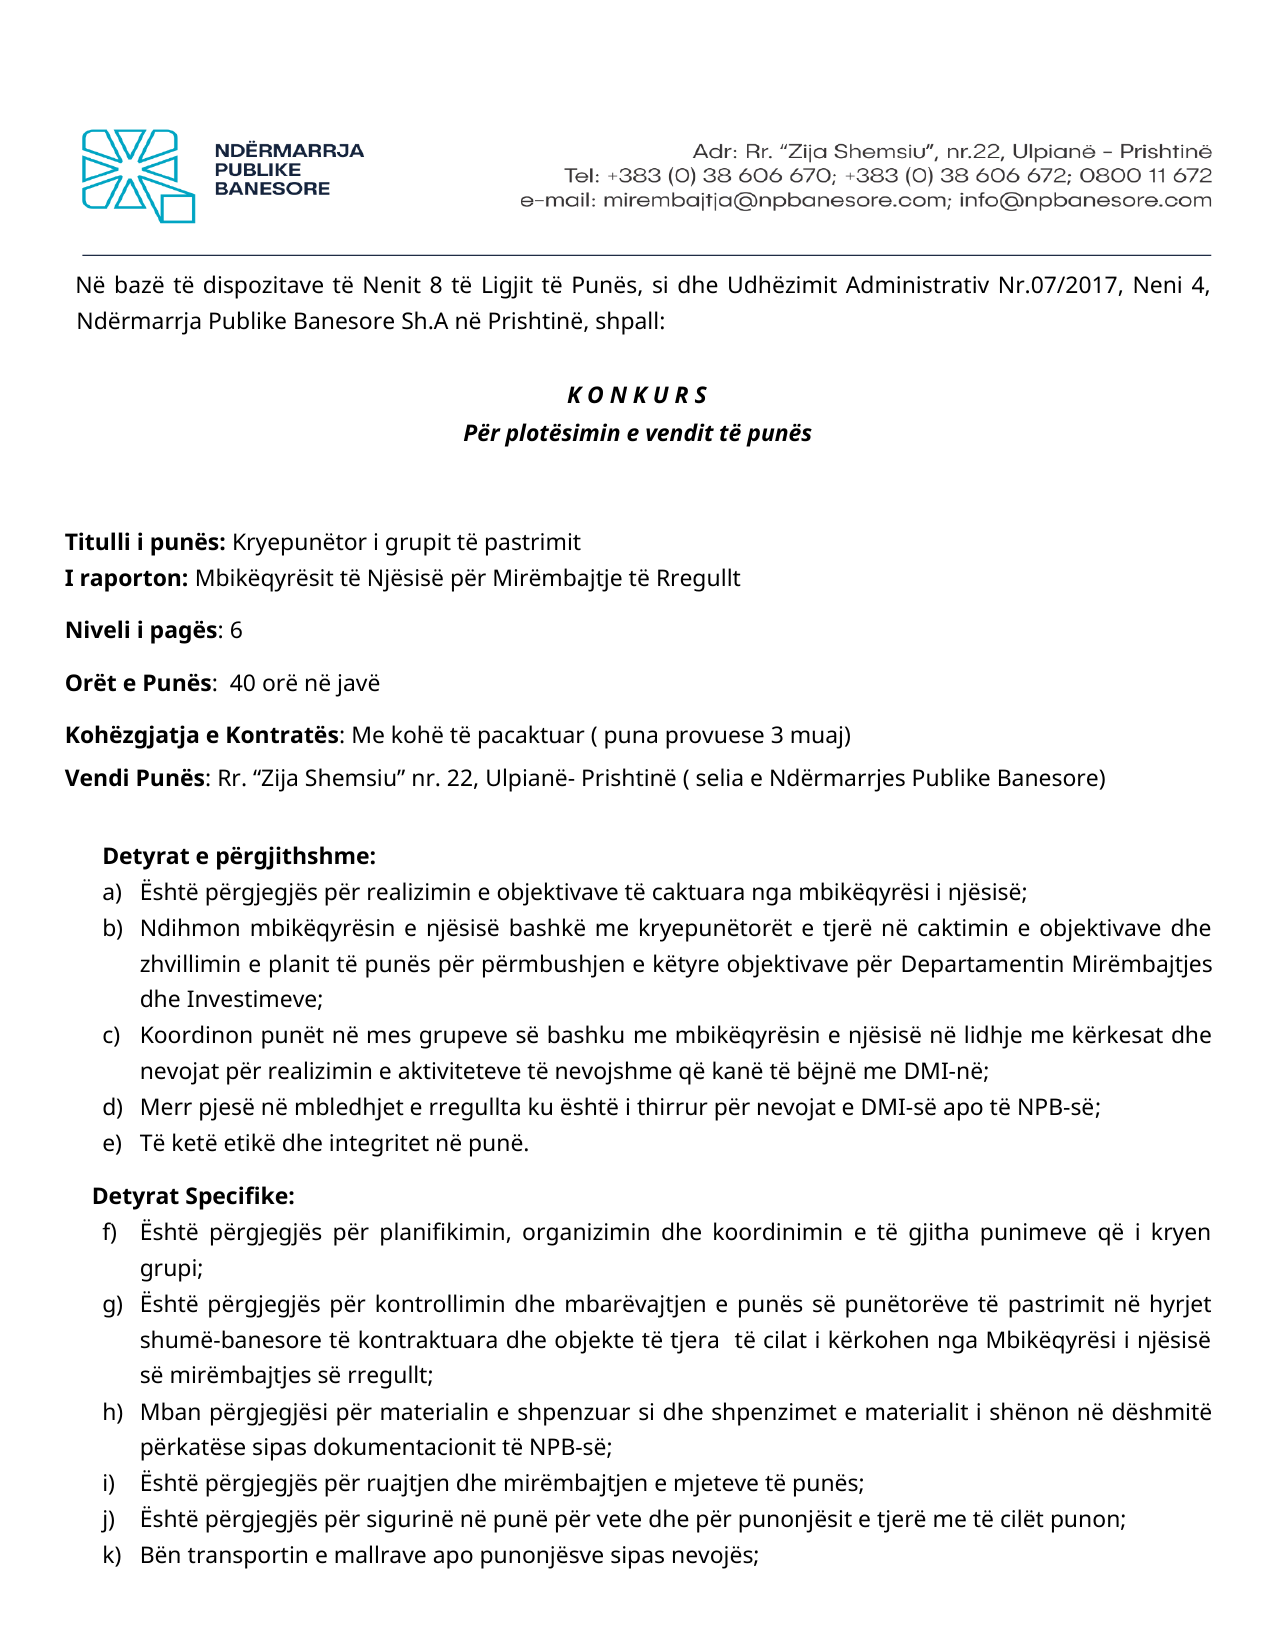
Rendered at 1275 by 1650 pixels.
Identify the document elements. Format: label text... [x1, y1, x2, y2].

text Detyrat e përgjithshme: [102, 840, 1213, 871]
picture [75, 86, 1218, 267]
list Është përgjegjës për ruajtjen dhe mirëmbajtjen e mjeteve të punës; [102, 1467, 1213, 1498]
text Në bazë të dispozitave të Nenit 8 të Ligjit të Punës, si dhe Udhëzimit Administrativ Nr.07/2017, Neni 4, Ndërmarrja Publike Banesore Sh.A në Prishtinë, shpall: [75, 269, 1213, 336]
text Kohëzgjatja e Kontratës: Me kohë të pacaktuar ( puna provuese 3 muaj) [64, 719, 1213, 751]
list Ndihmon mbikëqyrësin e njësisë bashkë me kryepunëtorët e tjerë në caktimin e objektivave dhe zhvillimin e planit të punës për përmbushjen e këtyre objektivave për Departamentin Mirëmbajtjes dhe Investimeve; [102, 912, 1213, 1015]
list Të ketë etikë dhe integritet në punë. [102, 1127, 1213, 1158]
text Për plotësimin e vendit të punës [65, 416, 1213, 448]
list Është përgjegjës për sigurinë në punë për vete dhe për punonjësit e tjerë me të cilët punon; [102, 1503, 1213, 1534]
list Është përgjegjës për planifikimin, organizimin dhe koordinimin e të gjitha punimeve që i kryen grupi; [102, 1216, 1213, 1283]
text Vendi Punës: Rr. “Zija Shemsiu” nr. 22, Ulpianë- Prishtinë ( selia e Ndërmarrjes Publike Banesore) [64, 762, 1213, 793]
list Bën transportin e mallrave apo punonjësve sipas nevojës; [102, 1539, 1213, 1570]
text Orët e Punës: 40 orë në javë [64, 667, 1213, 698]
list Mban përgjegjësi për materialin e shpenzuar si dhe shpenzimet e materialit i shënon në dëshmitë përkatëse sipas dokumentacionit të NPB-së; [102, 1395, 1213, 1463]
list Koordinon punët në mes grupeve së bashku me mbikëqyrësin e njësisë në lidhje me kërkesat dhe nevojat për realizimin e aktiviteteve të nevojshme që kanë të bëjnë me DMI-në; [102, 1019, 1213, 1087]
list Është përgjegjës për realizimin e objektivave të caktuara nga mbikëqyrësi i njësisë; [102, 876, 1213, 907]
text Niveli i pagës: 6 [64, 614, 1213, 645]
list Merr pjesë në mbledhjet e rregullta ku është i thirrur për nevojat e DMI-së apo të NPB-së; [102, 1091, 1213, 1122]
text K O N K U R S [64, 379, 1211, 410]
text Titulli i punës: Kryepunëtor i grupit të pastrimit [64, 526, 1213, 557]
text Detyrat Specifike: [92, 1180, 1213, 1211]
text I raporton: Mbikëqyrësit të Njësisë për Mirëmbajtje të Rregullt [64, 562, 1213, 593]
list Është përgjegjës për kontrollimin dhe mbarëvajtjen e punës së punëtorëve të pastrimit në hyrjet shumë-banesore të kontraktuara dhe objekte të tjera të cilat i kërkohen nga Mbikëqyrësi i njësisë së mirëmbajtjes së rregullt; [102, 1288, 1213, 1391]
